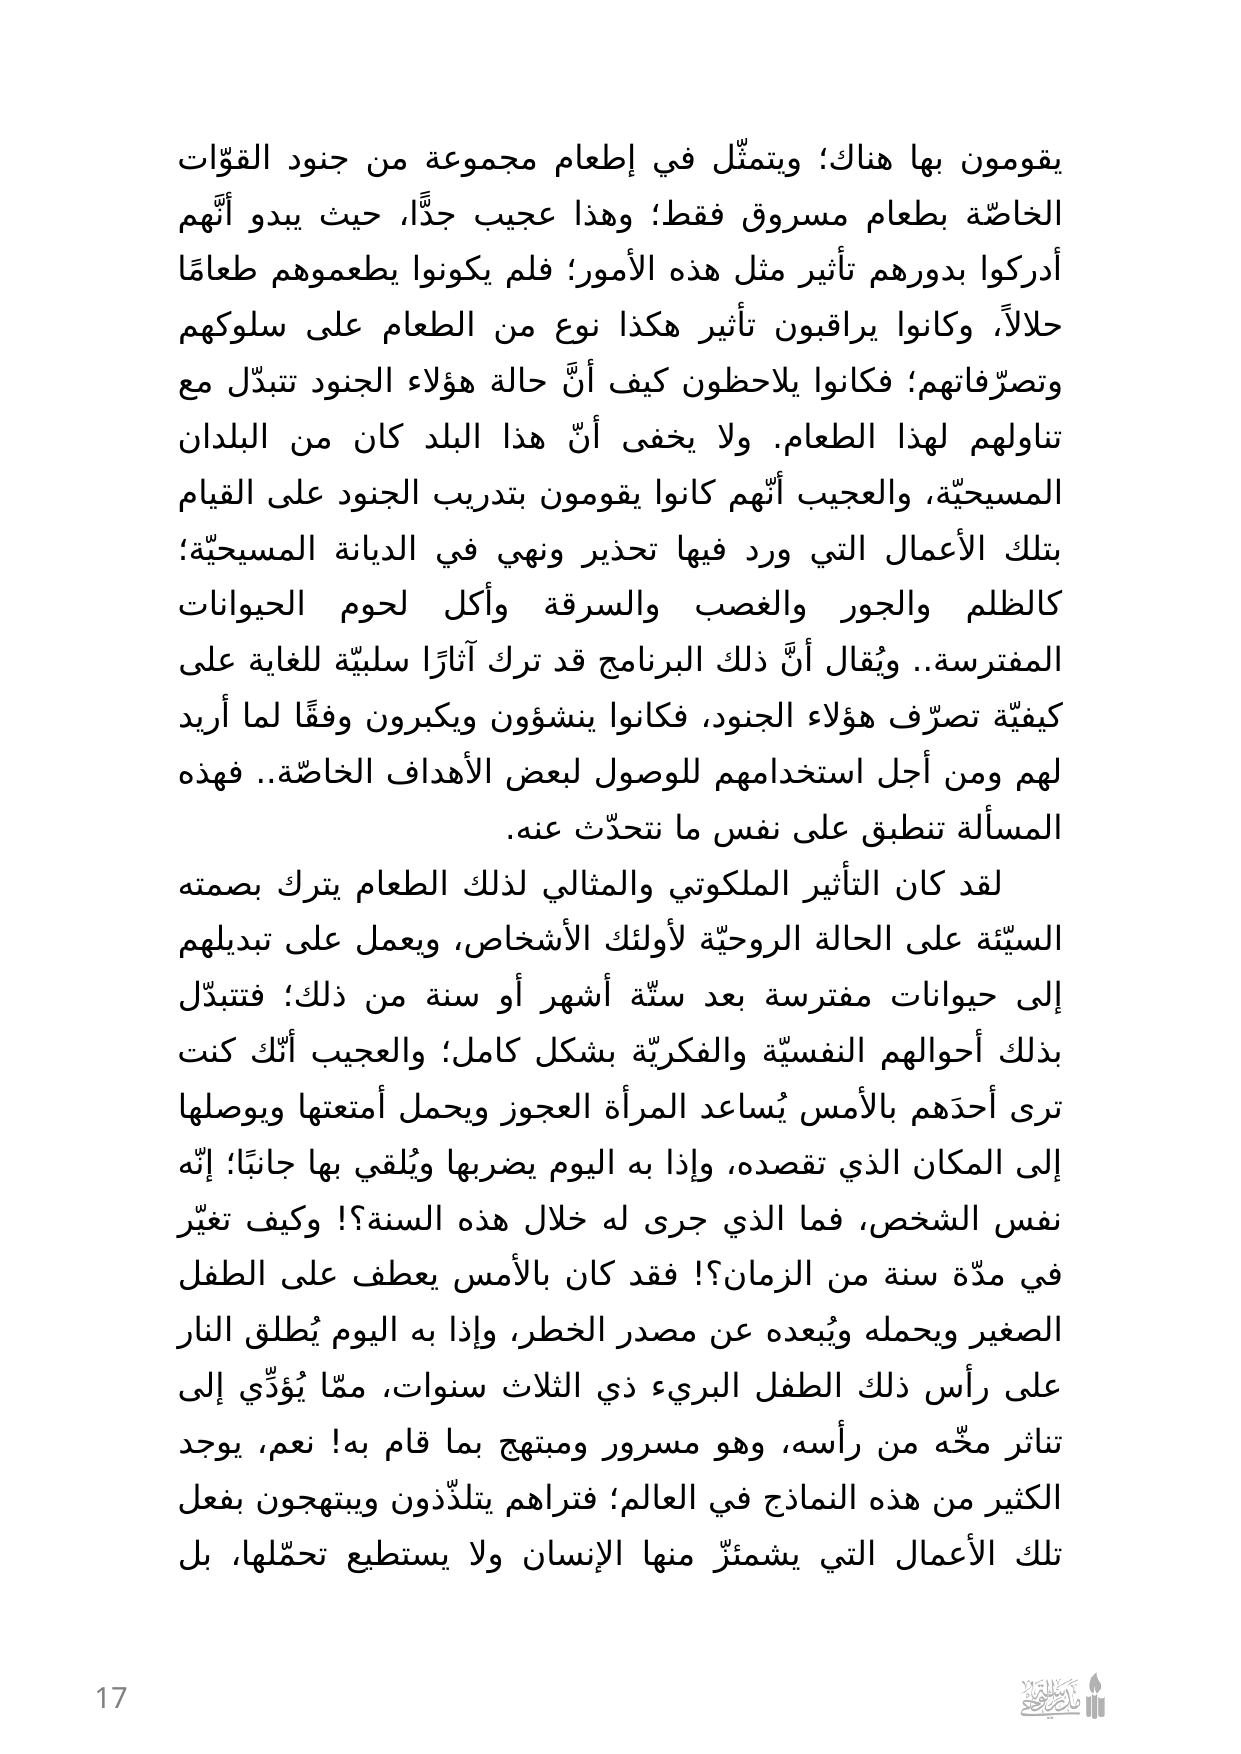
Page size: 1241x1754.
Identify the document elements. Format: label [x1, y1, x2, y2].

text [177, 862, 1063, 1587]
picture [1020, 1672, 1105, 1719]
text [177, 136, 1063, 862]
